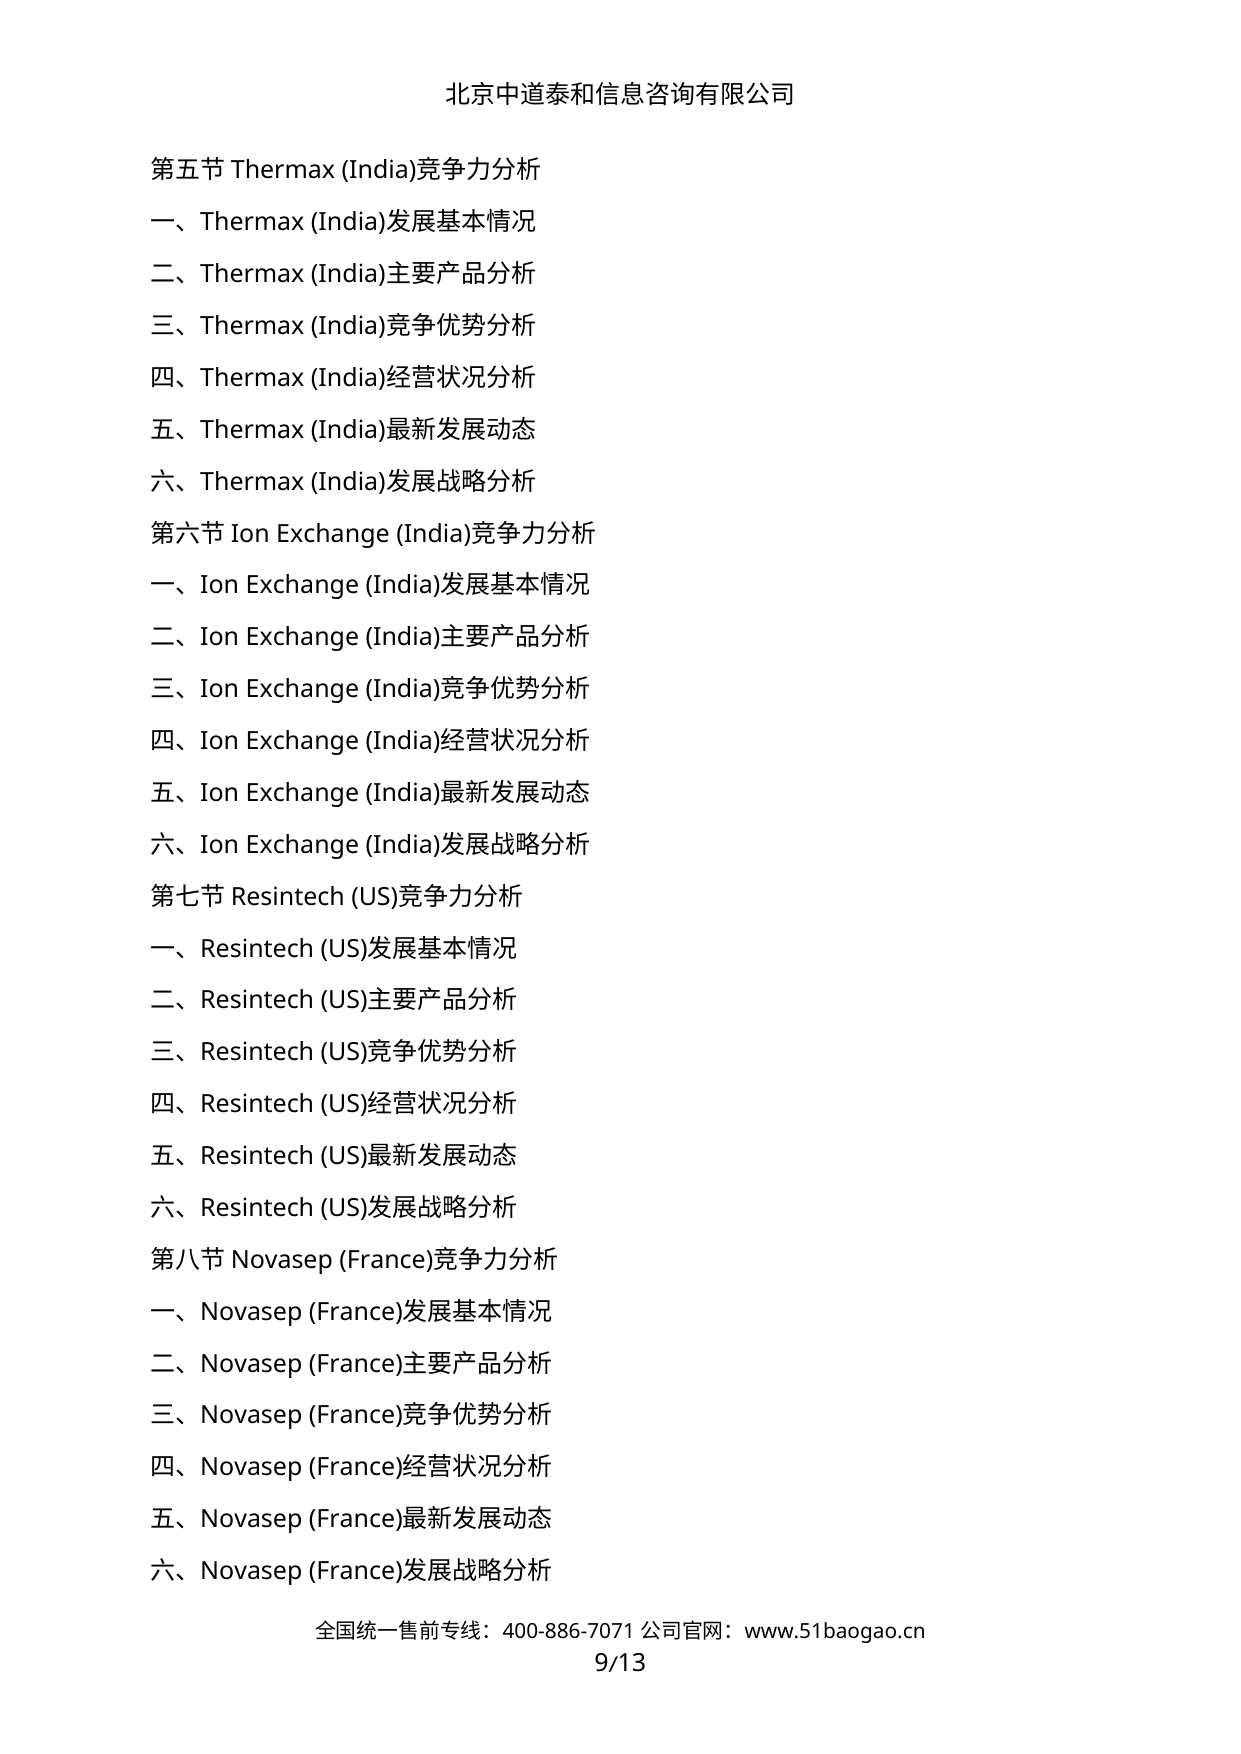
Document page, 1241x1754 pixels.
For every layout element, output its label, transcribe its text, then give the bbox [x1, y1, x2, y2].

text 一、Ion Exchange (India)发展基本情况 [150, 565, 1090, 601]
text 二、Novasep (France)主要产品分析 [150, 1343, 1090, 1379]
text 五、Resintech (US)最新发展动态 [150, 1136, 1090, 1172]
text 六、Thermax (India)发展战略分析 [150, 461, 1090, 497]
text 六、Resintech (US)发展战略分析 [150, 1187, 1090, 1224]
text 二、Ion Exchange (India)主要产品分析 [150, 617, 1090, 653]
text 五、Thermax (India)最新发展动态 [150, 409, 1090, 446]
text 三、Ion Exchange (India)竞争优势分析 [150, 669, 1090, 705]
text 一、Thermax (India)发展基本情况 [150, 202, 1090, 238]
text 四、Thermax (India)经营状况分析 [150, 357, 1090, 394]
text 四、Ion Exchange (India)经营状况分析 [150, 721, 1090, 757]
text 五、Ion Exchange (India)最新发展动态 [150, 772, 1090, 809]
text 四、Novasep (France)经营状况分析 [150, 1447, 1090, 1483]
text 第五节 Thermax (India)竞争力分析 [150, 150, 1090, 186]
text 五、Novasep (France)最新发展动态 [150, 1499, 1090, 1535]
text 一、Resintech (US)发展基本情况 [150, 928, 1090, 964]
text 一、Novasep (France)发展基本情况 [150, 1291, 1090, 1327]
text 第六节 Ion Exchange (India)竞争力分析 [150, 513, 1090, 549]
text 第七节 Resintech (US)竞争力分析 [150, 876, 1090, 912]
text 四、Resintech (US)经营状况分析 [150, 1084, 1090, 1120]
text 二、Thermax (India)主要产品分析 [150, 254, 1090, 290]
text 六、Ion Exchange (India)发展战略分析 [150, 824, 1090, 861]
text 第八节 Novasep (France)竞争力分析 [150, 1239, 1090, 1276]
text 三、Resintech (US)竞争优势分析 [150, 1032, 1090, 1068]
text 三、Novasep (France)竞争优势分析 [150, 1395, 1090, 1431]
text 六、Novasep (France)发展战略分析 [150, 1551, 1090, 1587]
text 二、Resintech (US)主要产品分析 [150, 980, 1090, 1016]
text 三、Thermax (India)竞争优势分析 [150, 306, 1090, 342]
